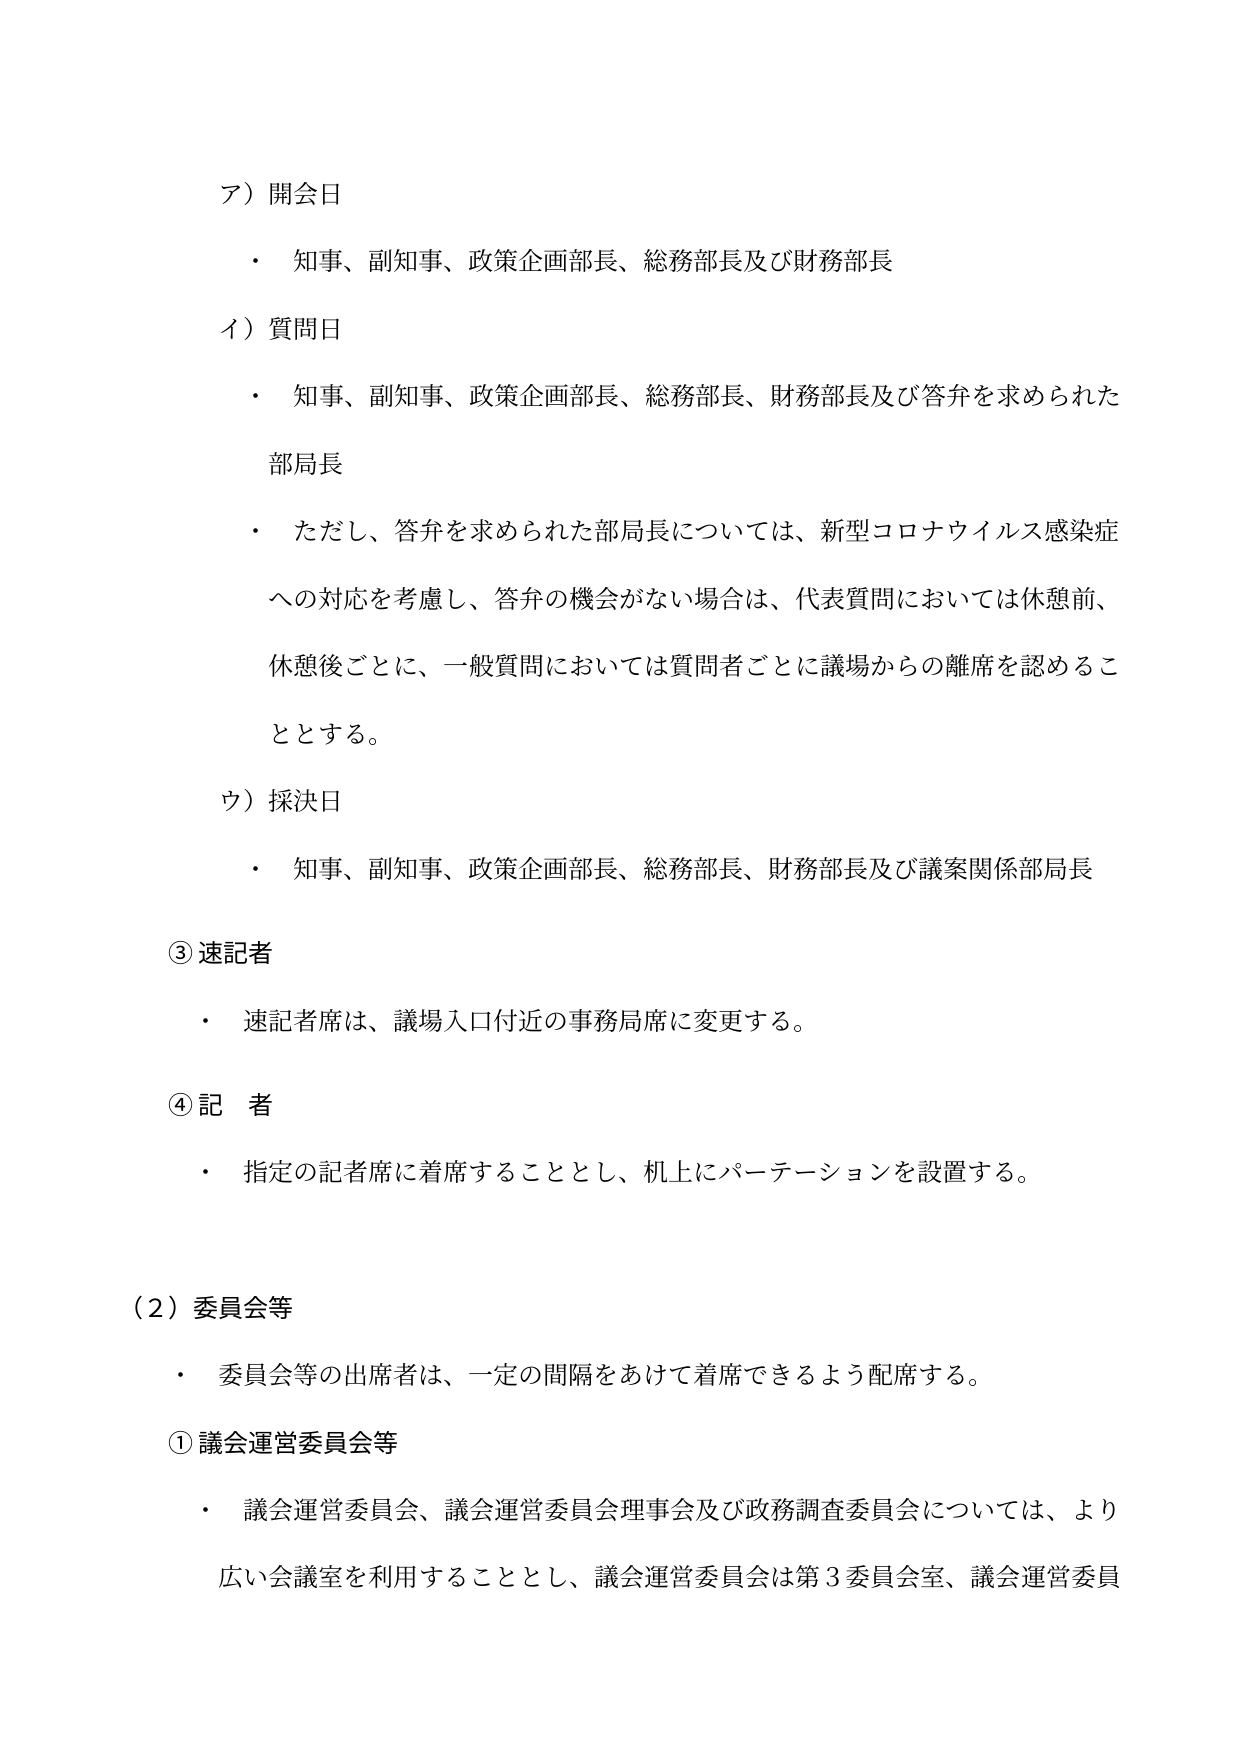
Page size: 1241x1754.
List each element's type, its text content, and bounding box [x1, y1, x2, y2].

text イ）質問日 [118, 294, 1122, 361]
text ④ 記 者 [118, 1070, 1122, 1137]
text ・ 知事、副知事、政策企画部長、総務部長、財務部長及び議案関係部局長 [118, 834, 1122, 901]
text ① 議会運営委員会等 [118, 1407, 1122, 1475]
text ・ 知事、副知事、政策企画部長、総務部長及び財務部長 [118, 226, 1122, 294]
text ウ）採決日 [118, 766, 1122, 834]
text ・ 指定の記者席に着席することとし、机上にパーテーションを設置する。 [118, 1137, 1122, 1205]
text ア）開会日 [118, 159, 1122, 226]
text ・ ただし、答弁を求められた部局長については、新型コロナウイルス感染症への対応を考慮し、答弁の機会がない場合は、代表質問においては休憩前、休憩後ごとに、一般質問においては質問者ごとに議場からの離席を認めることとする。 [118, 496, 1122, 766]
text （２）委員会等 [118, 1272, 1122, 1340]
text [118, 1475, 1122, 1610]
text ・ 知事、副知事、政策企画部長、総務部長、財務部長及び答弁を求められた部局長 [118, 361, 1122, 496]
text ③ 速記者 [118, 918, 1122, 986]
text ・ 委員会等の出席者は、一定の間隔をあけて着席できるよう配席する。 [118, 1340, 1122, 1407]
text ・ 速記者席は、議場入口付近の事務局席に変更する。 [118, 986, 1122, 1053]
